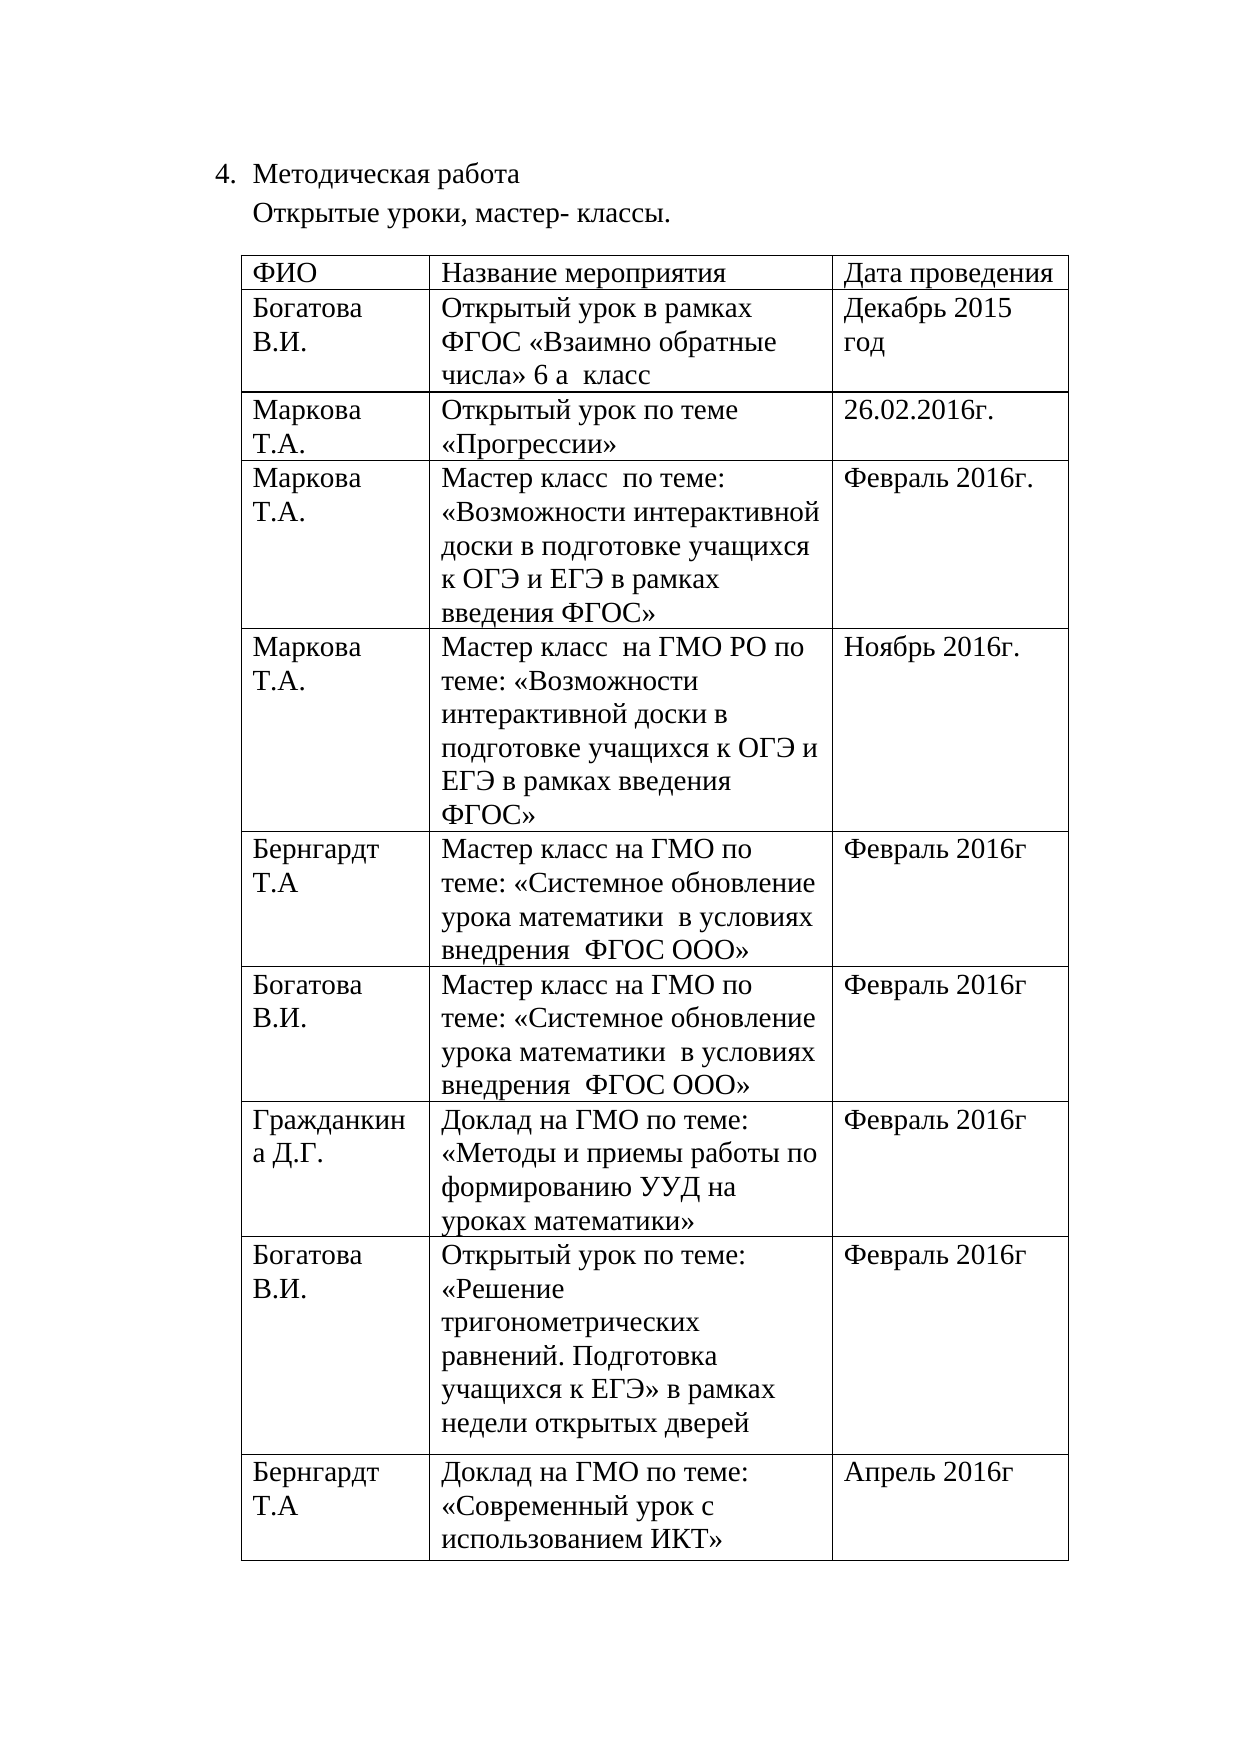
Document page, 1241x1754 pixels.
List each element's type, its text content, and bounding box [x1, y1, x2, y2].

table_cell Февраль 2016г [833, 1102, 1068, 1236]
table_cell Доклад на ГМО по теме: «Методы и приемы работы по формированию УУД на уроках математики» [430, 1102, 832, 1236]
list Методическая работа [215, 157, 1152, 190]
table_cell Открытый урок по теме «Прогрессии» [430, 393, 832, 459]
table_cell Богатова В.И. [242, 967, 429, 1101]
table_cell Богатова В.И. [242, 1237, 429, 1453]
table_cell Доклад на ГМО по теме: «Современный урок с использованием ИКТ» [430, 1455, 832, 1560]
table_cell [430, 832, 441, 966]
table_header Дата проведения [833, 256, 1068, 289]
table_cell Мастер класс на ГМО РО по теме: «Возможности интерактивной доски в подготовке учащихся к ОГЭ и ЕГЭ в рамках введения ФГОС» [430, 629, 832, 831]
table_cell Бернгардт Т.А [242, 832, 429, 966]
table_header Название мероприятия [430, 256, 832, 289]
table_cell Открытый урок в рамках ФГОС «Взаимно обратные числа» 6 а класс [430, 290, 832, 391]
table_cell Маркова Т.А. [242, 629, 429, 831]
table_cell Ноябрь 2016г. [833, 629, 1068, 831]
table_cell Февраль 2016г [833, 967, 1068, 1101]
table_cell Открытый урок по теме: «Решение тригонометрических равнений. Подготовка учащихся к ЕГЭ» в рамках недели открытых дверей [430, 1237, 832, 1453]
table_cell Богатова В.И. [242, 290, 429, 391]
table_cell Бернгардт Т.А [242, 1455, 429, 1560]
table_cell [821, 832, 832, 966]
table_cell Мастер класс на ГМО по теме: «Системное обновление урока математики в условиях внедрения ФГОС ООО» [430, 967, 832, 1101]
table_cell 26.02.2016г. [833, 393, 1068, 459]
table_cell Маркова Т.А. [242, 393, 429, 459]
table_cell Февраль 2016г [833, 832, 1068, 966]
table_cell Гражданкина Д.Г. [242, 1102, 429, 1236]
table_cell Маркова Т.А. [242, 461, 429, 628]
table_cell Апрель 2016г [833, 1455, 1068, 1560]
list Открытые уроки, мастер- классы. [252, 195, 1152, 229]
table_cell Февраль 2016г. [833, 461, 1068, 628]
table_header ФИО [242, 256, 429, 289]
table_cell Декабрь 2015 год [833, 290, 1068, 391]
table_cell Февраль 2016г [833, 1237, 1068, 1453]
table_cell Мастер класс по теме: «Возможности интерактивной доски в подготовке учащихся к ОГЭ и ЕГЭ в рамках введения ФГОС» [430, 461, 832, 628]
